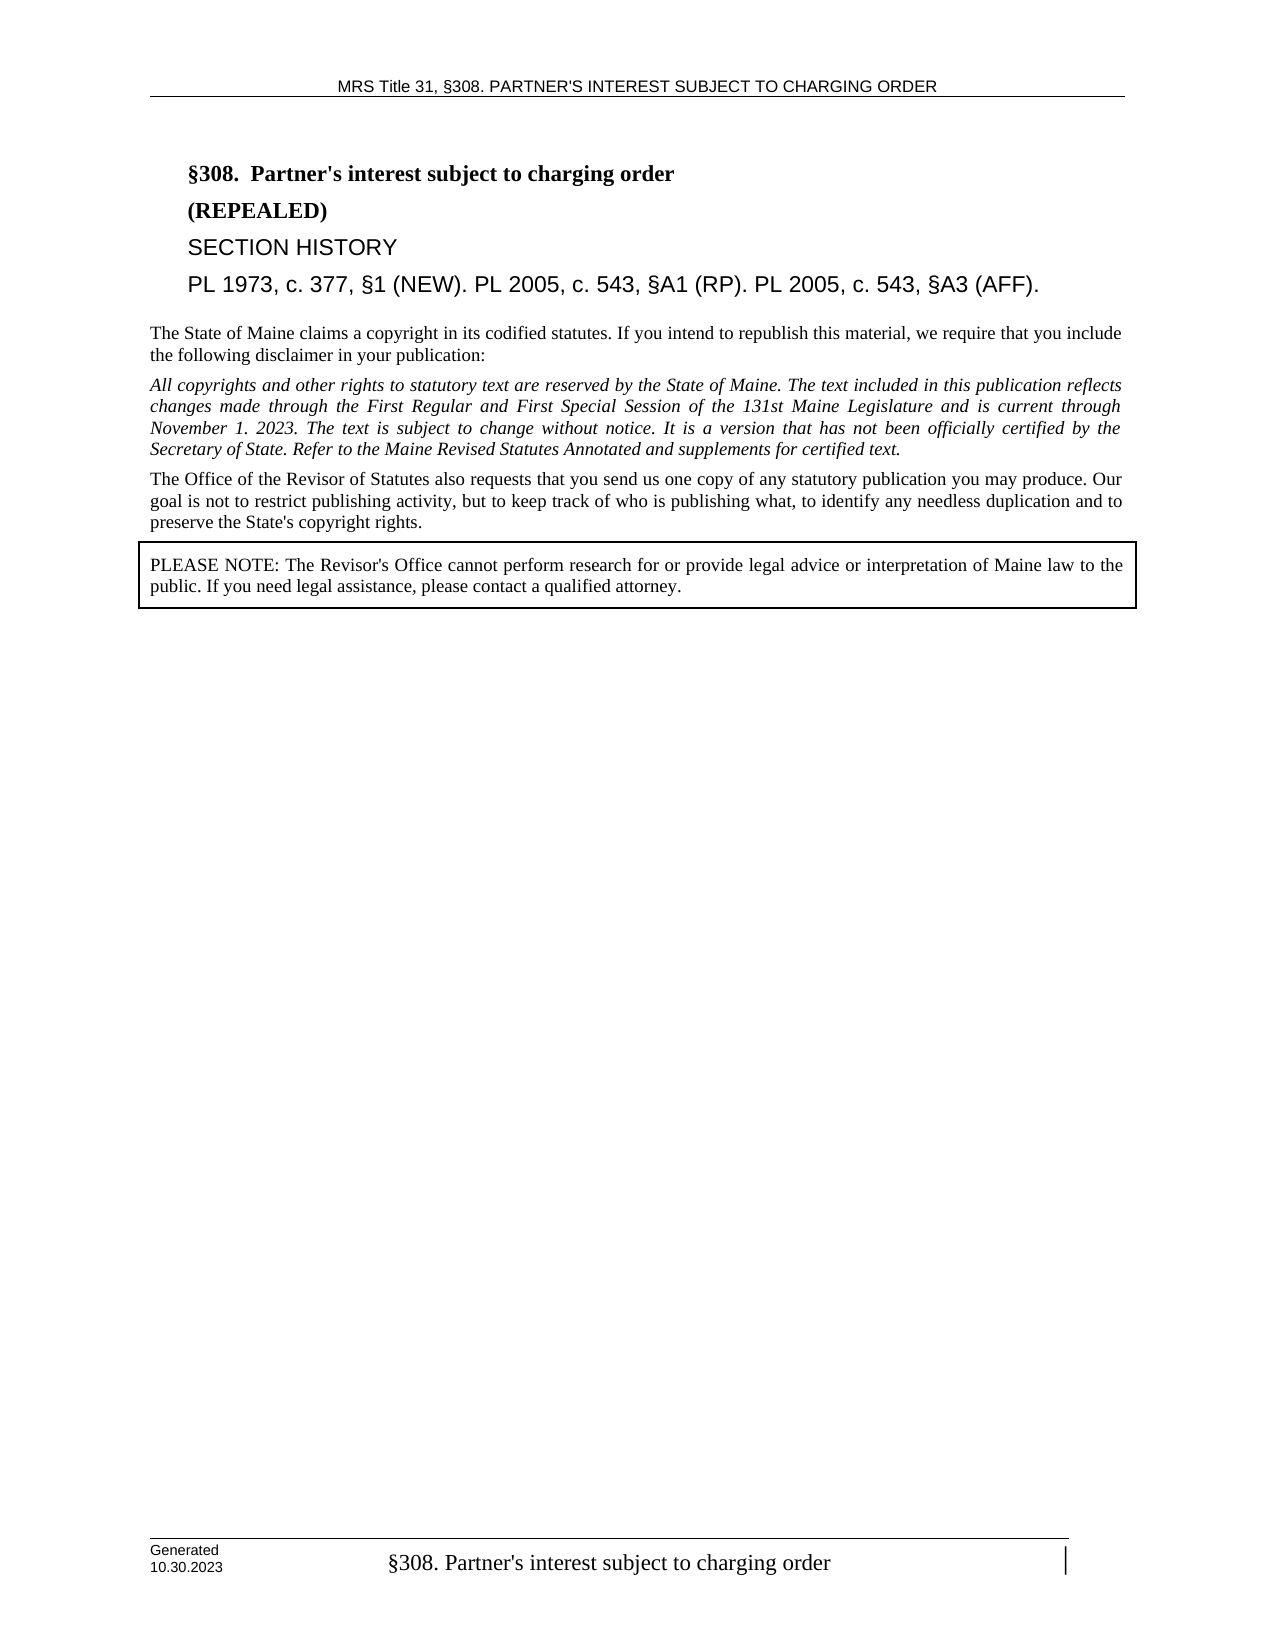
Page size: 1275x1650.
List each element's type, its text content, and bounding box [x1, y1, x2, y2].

text §308. Partner's interest subject to charging order [187, 160, 1125, 187]
text The Office of the Revisor of Statutes also requests that you send us one copy of any statutory publication you may produce. Our goal is not to restrict publishing activity, but to keep track of who is publishing what, to identify any needless duplication and to preserve the State's copyright rights. [150, 468, 1125, 533]
text (REPEALED) [187, 197, 1125, 223]
text The State of Maine claims a copyright in its codified statutes. If you intend to republish this material, we require that you include the following disclaimer in your publication: [150, 322, 1125, 365]
text PL 1973, c. 377, §1 (NEW). PL 2005, c. 543, §A1 (RP). PL 2005, c. 543, §A3 (AFF). [187, 271, 1125, 297]
text SECTION HISTORY [187, 234, 1125, 260]
text PLEASE NOTE: The Revisor's Office cannot perform research for or provide legal advice or interpretation of Maine law to the public. If you need legal assistance, please contact a qualified attorney. [140, 543, 1135, 607]
text All copyrights and other rights to statutory text are reserved by the State of Maine. The text included in this publication reflects changes made through the First Regular and First Special Session of the 131st Maine Legislature and is current through November 1. 2023 . The text is subject to change without notice. It is a version that has not been officially certified by the Secretary of State. Refer to the Maine Revised Statutes Annotated and supplements for certified text. [150, 373, 1125, 460]
